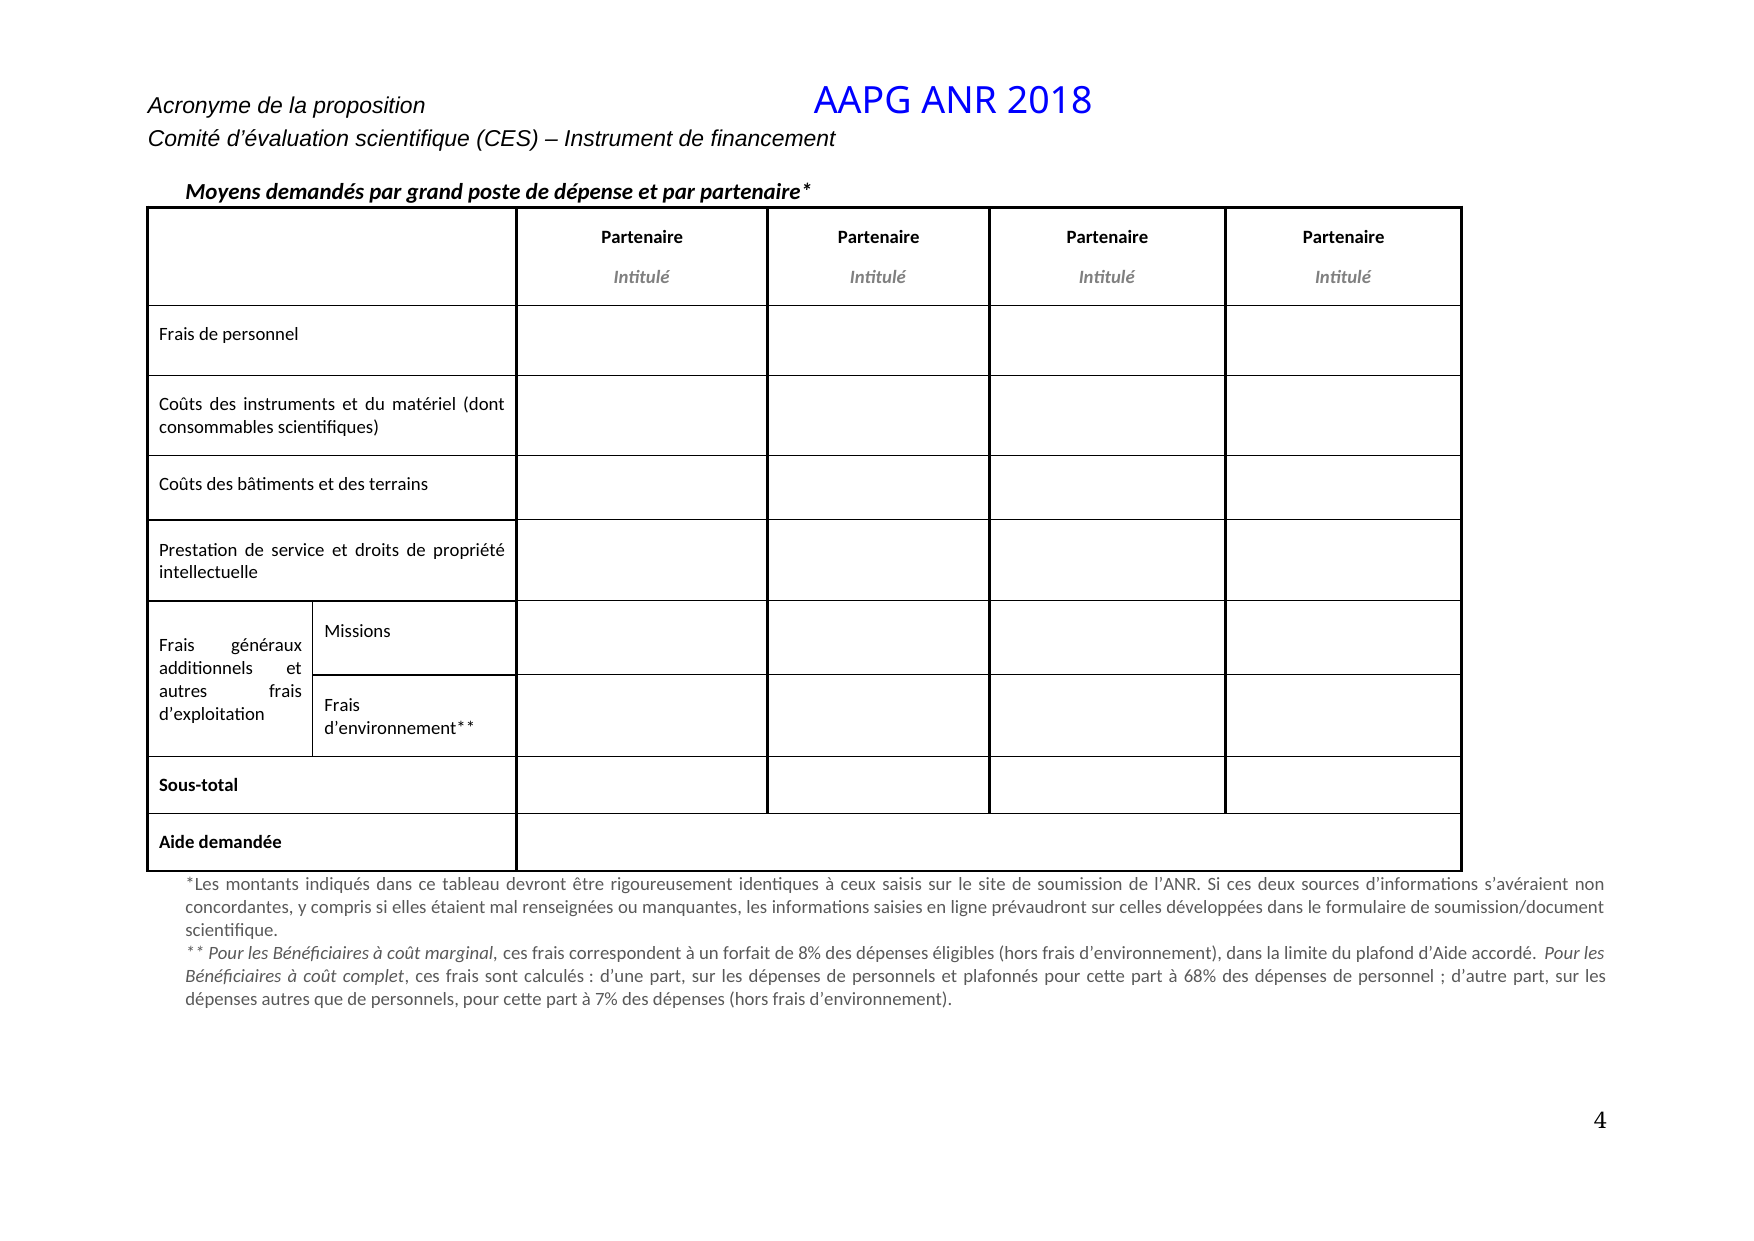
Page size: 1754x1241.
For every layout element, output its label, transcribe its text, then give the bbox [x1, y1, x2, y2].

table_cell [769, 520, 988, 600]
table_cell [1227, 376, 1460, 455]
table_cell [518, 376, 766, 455]
table_cell [991, 456, 1224, 519]
table_cell [1227, 520, 1460, 600]
table_cell [1227, 757, 1460, 813]
table_cell [991, 306, 1224, 375]
table_cell [991, 757, 1224, 813]
table_cell [769, 675, 988, 756]
table_cell [991, 520, 1224, 600]
table_cell [518, 814, 1460, 870]
table_cell [769, 601, 988, 674]
table_header [149, 209, 515, 304]
table_cell Sous-total [149, 757, 515, 813]
table_cell [991, 601, 1224, 674]
table_cell [1227, 675, 1460, 756]
table_cell [518, 520, 766, 600]
text *Les montants indiqués dans ce tableau devront être rigoureusement identiques à ceux saisis sur le site de soumission de l’ANR. Si ces deux sources d’informations s’avéraient non concordantes, y compris si elles étaient mal renseignées ou manquantes, les informations saisies en ligne prévaudront sur celles développées dans le formulaire de soumission/document scientifique. [185, 872, 1606, 941]
table_header Partenaire Intitulé [769, 209, 988, 304]
text Moyens demandés par grand poste de dépense et par partenaire* [185, 177, 1606, 206]
table_cell Coûts des bâtiments et des terrains [149, 456, 515, 519]
table_cell [518, 675, 766, 756]
table_header Partenaire Intitulé [518, 209, 766, 304]
table_cell [518, 601, 766, 674]
table_cell [518, 306, 766, 375]
table_cell [1227, 601, 1460, 674]
table_header Partenaire Intitulé [1227, 209, 1460, 304]
table_cell [1227, 456, 1460, 519]
table_cell [769, 376, 988, 455]
table_cell [769, 306, 988, 375]
table_cell [1227, 306, 1460, 375]
table_cell Aide demandée [149, 814, 515, 870]
table_cell Frais généraux additionnels et autres frais d’exploitation [149, 602, 312, 756]
table_cell Frais de personnel [149, 306, 515, 375]
table_cell [769, 757, 988, 813]
table_cell Coûts des instruments et du matériel (dont consommables scientifiques) [149, 376, 515, 455]
table_cell Missions [313, 602, 515, 674]
table_cell [769, 456, 988, 519]
table_cell [518, 757, 766, 813]
table_cell Prestation de service et droits de propriété intellectuelle [149, 521, 515, 600]
table_cell [991, 675, 1224, 756]
table_cell [518, 456, 766, 519]
table_header Partenaire Intitulé [991, 209, 1224, 304]
table_cell Frais d’environnement** [313, 676, 515, 756]
table_cell [991, 376, 1224, 455]
text ** Pour les Bénéficiaires à coût marginal, ces frais correspondent à un forfait de 8% des dépenses éligibles (hors frais d’environnement), dans la limite du plafond d’Aide accordé. Pour les Bénéficiaires à coût complet, ces frais sont calculés : d’une part, sur les dépenses de personnels et plafonnés pour cette part à 68% des dépenses de personnel ; d’autre part, sur les dépenses autres que de personnels, pour cette part à 7% des dépenses (hors frais d’environnement). [185, 941, 1606, 1010]
